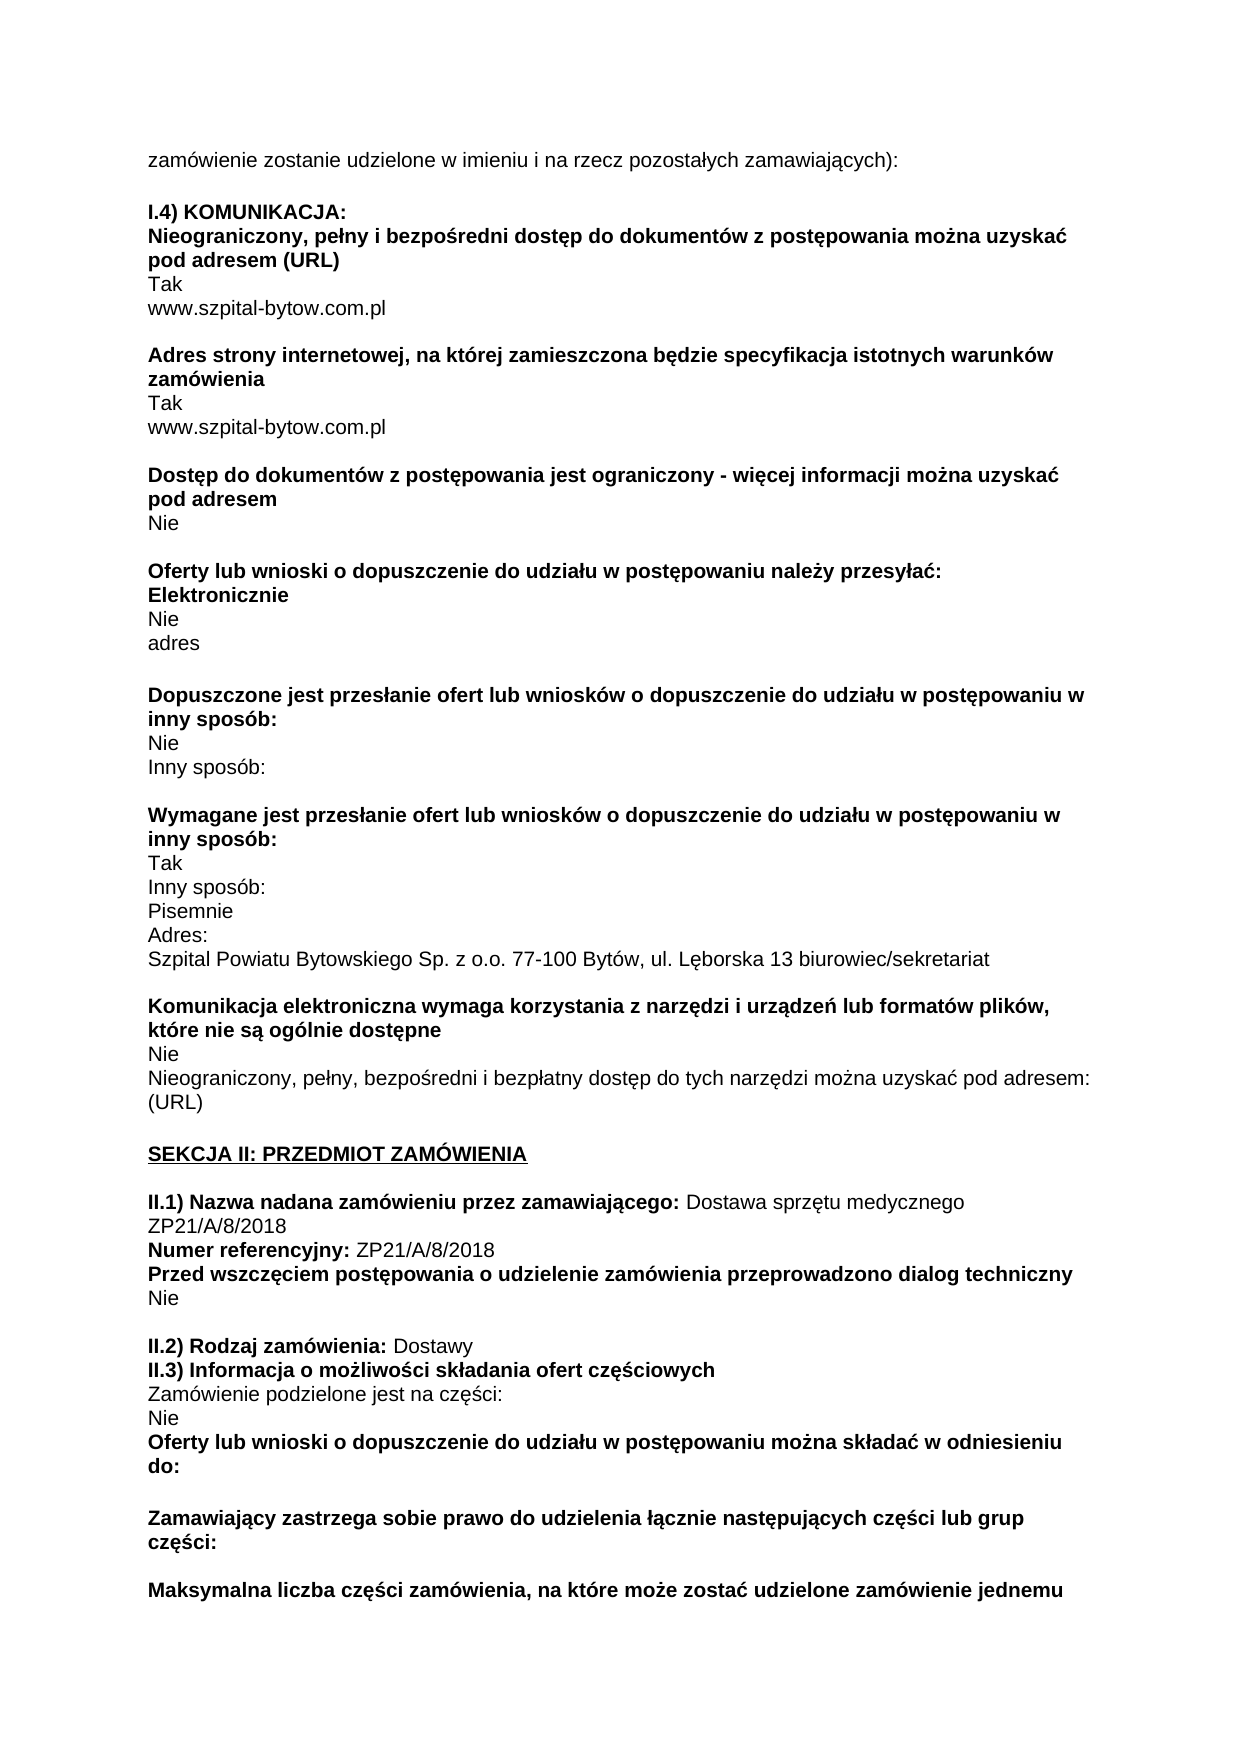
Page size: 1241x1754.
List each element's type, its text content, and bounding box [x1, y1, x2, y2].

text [148, 1506, 1093, 1601]
text Komunikacja elektroniczna wymaga korzystania z narzędzi i urządzeń lub formatów plików, które nie są ogólnie dostępne [148, 970, 1093, 1042]
text zamówienie zostanie udzielone w imieniu i na rzecz pozostałych zamawiających): [148, 148, 1093, 199]
text Tak www.szpital-bytow.com.pl [148, 271, 1093, 319]
text Adres strony internetowej, na której zamieszczona będzie specyfikacja istotnych warunków zamówienia [148, 319, 1093, 391]
text SEKCJA II: PRZEDMIOT ZAMÓWIENIA [148, 1142, 1093, 1166]
text Nie Oferty lub wnioski o dopuszczenie do udziału w postępowaniu należy przesyłać: Elektronicznie [148, 511, 1093, 607]
text Dostęp do dokumentów z postępowania jest ograniczony - więcej informacji można uzyskać pod adresem [148, 439, 1093, 511]
text Nie Nieograniczony, pełny, bezpośredni i bezpłatny dostęp do tych narzędzi można uzyskać pod adresem: (URL) [148, 1042, 1093, 1142]
text II.2) Rodzaj zamówienia: Dostawy II.3) Informacja o możliwości składania ofert częściowych Zamówienie podzielone jest na części: [148, 1310, 1093, 1406]
text Nie [148, 1286, 1093, 1310]
text Dopuszczone jest przesłanie ofert lub wniosków o dopuszczenie do udziału w postępowaniu w inny sposób: Nie Inny sposób: Wymagane jest przesłanie ofert lub wniosków o dopuszczenie do udziału w postępowaniu w inny sposób: Tak Inny sposób: Pisemnie Adres: Szpital Powiatu Bytowskiego Sp. z o.o. 77-100 Bytów, ul. Lęborska 13 biurowiec/sekretariat [148, 683, 1093, 970]
text II.1) Nazwa nadana zamówieniu przez zamawiającego: Dostawa sprzętu medycznego ZP21/A/8/2018 Numer referencyjny: ZP21/A/8/2018 Przed wszczęciem postępowania o udzielenie zamówienia przeprowadzono dialog techniczny [148, 1166, 1093, 1286]
text Nie adres [148, 607, 1093, 683]
text I.4) KOMUNIKACJA: Nieograniczony, pełny i bezpośredni dostęp do dokumentów z postępowania można uzyskać pod adresem (URL) [148, 199, 1093, 271]
text Nie Oferty lub wnioski o dopuszczenie do udziału w postępowaniu można składać w odniesieniu do: [148, 1406, 1093, 1506]
text Tak www.szpital-bytow.com.pl [148, 391, 1093, 439]
